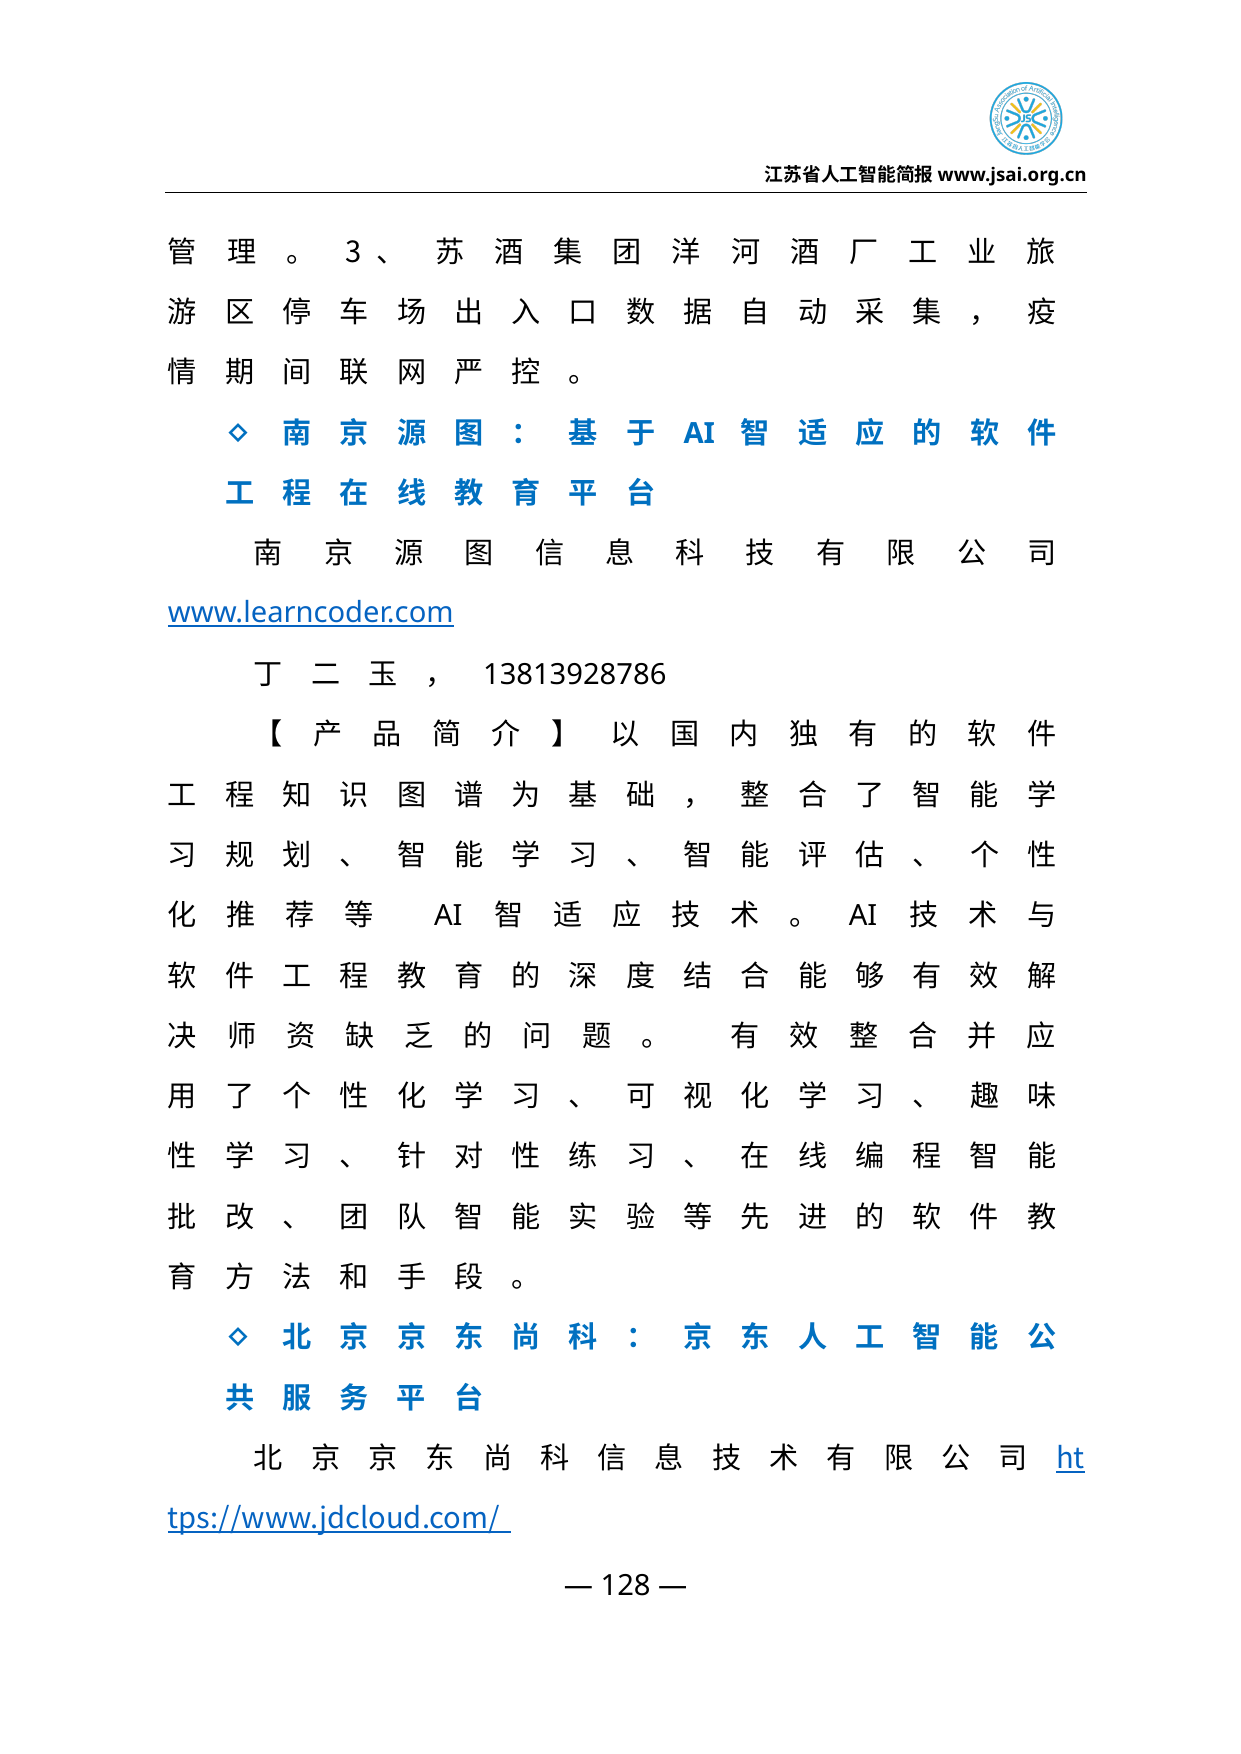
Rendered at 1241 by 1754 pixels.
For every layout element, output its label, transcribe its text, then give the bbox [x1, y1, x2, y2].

text 【产品简介】以国内独有的软件工程知识图谱为基础，整合了智能学习规划、智能学习、智能评估、个性化推荐等 AI 智适应技术。AI 技术与软件工程教育的深度结合能够有效解决师资缺乏的问题。 有效整合并应用了个性化学习、可视化学习、趣味性学习、针对性练习、在线编程智能批改、团队智能实验等先进的软件教育方法和手段。 [168, 702, 1084, 1305]
text 产品应用情况: 1、深圳彩生活集团全国500余家社区停车场出入口实现数据自动采集，联网统一管控。2、安徽滁州来安清流东路等7个社区停车场数据自动采集，实现网格化城市管理。3、苏酒集团洋河酒厂工业旅游区停车场出入口数据自动采集，疫情期间联网严控。 [168, 219, 1084, 400]
subtitle 南京源图：基于AI智适应的软件工程在线教育平台 [211, 400, 1084, 521]
text 北京京东尚科信息技术有限公司https://www.jdcloud.com/ [168, 1426, 1084, 1546]
picture [989, 81, 1063, 155]
text 丁二玉，13813928786 [168, 642, 1084, 702]
text 南京源图信息科技有限公司www.learncoder.com [168, 521, 1084, 642]
subtitle 北京京东尚科：京东人工智能公共服务平台 [211, 1305, 1084, 1426]
